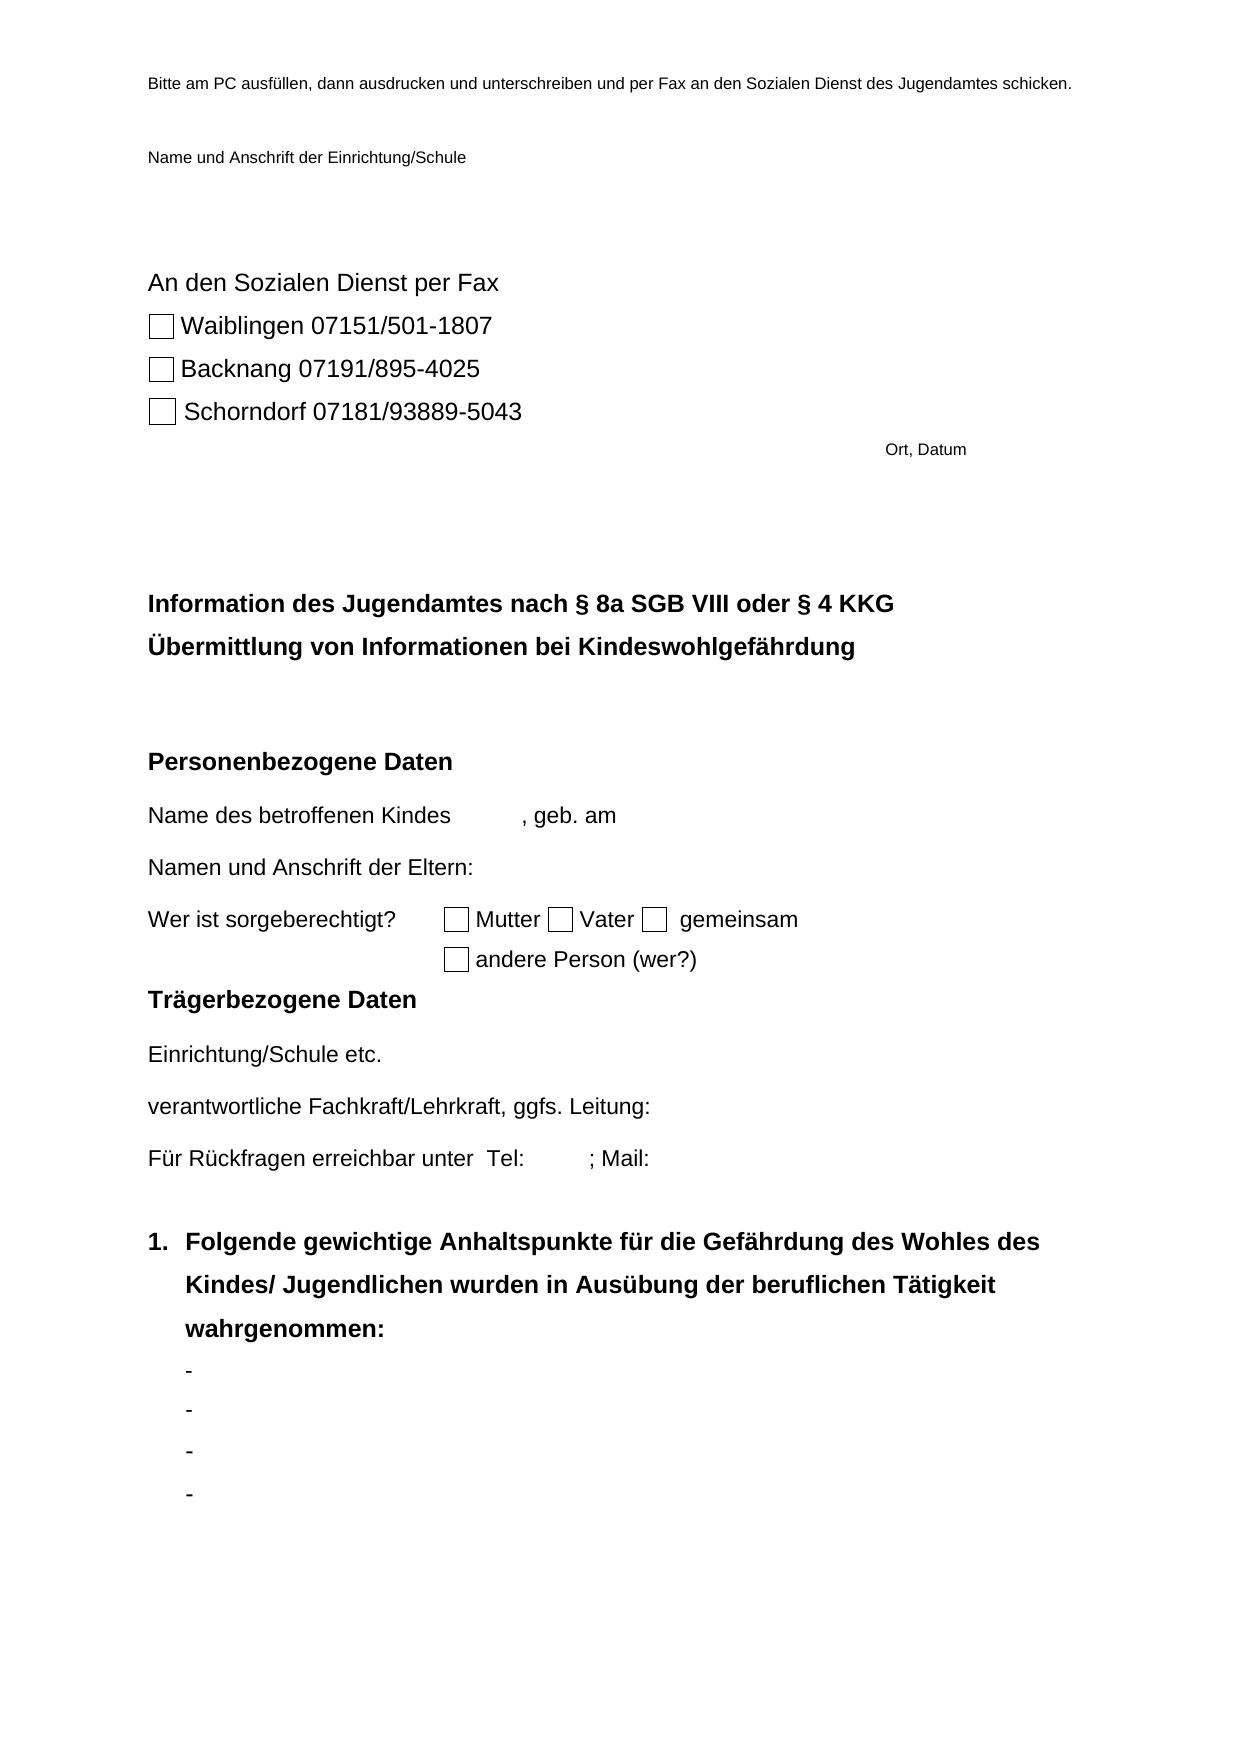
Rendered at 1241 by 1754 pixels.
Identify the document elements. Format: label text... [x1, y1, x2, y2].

text Übermittlung von Informationen bei Kindeswohlgefährdung [148, 632, 1092, 660]
text Ort, Datum [148, 440, 1092, 488]
text Waiblingen 07151/501-1807 [148, 311, 1092, 339]
text Information des Jugendamtes nach § 8a SGB VIII oder § 4 KKG [148, 588, 1092, 617]
text Name des betroffenen Kindes , geb. am [148, 802, 1092, 829]
text Backnang 07191/895-4025 [148, 354, 1092, 382]
list Folgende gewichtige Anhaltspunkte für die Gefährdung des Wohles des Kindes/ Jugendlichen wurden in Ausübung der beruflichen Tätigkeit wahrgenommen: [148, 1227, 1092, 1342]
text Schorndorf 07181/93889-5043 [148, 397, 1092, 426]
text Namen und Anschrift der Eltern: [148, 854, 1092, 881]
text verantwortliche Fachkraft/Lehrkraft, ggfs. Leitung: [148, 1093, 1092, 1119]
text Für Rückfragen erreichbar unter Tel: ; Mail: [148, 1145, 1092, 1171]
text Wer ist sorgeberechtigt? Mutter Vater gemeinsam andere Person (wer?) [148, 906, 1092, 972]
text An den Sozialen Dienst per Fax [148, 267, 1092, 296]
text Trägerbezogene Daten [148, 985, 1092, 1014]
text Name und Anschrift der Einrichtung/Schule [148, 148, 1092, 167]
text Einrichtung/Schule etc. [148, 1041, 1092, 1067]
text Personenbezogene Daten [148, 747, 1092, 775]
